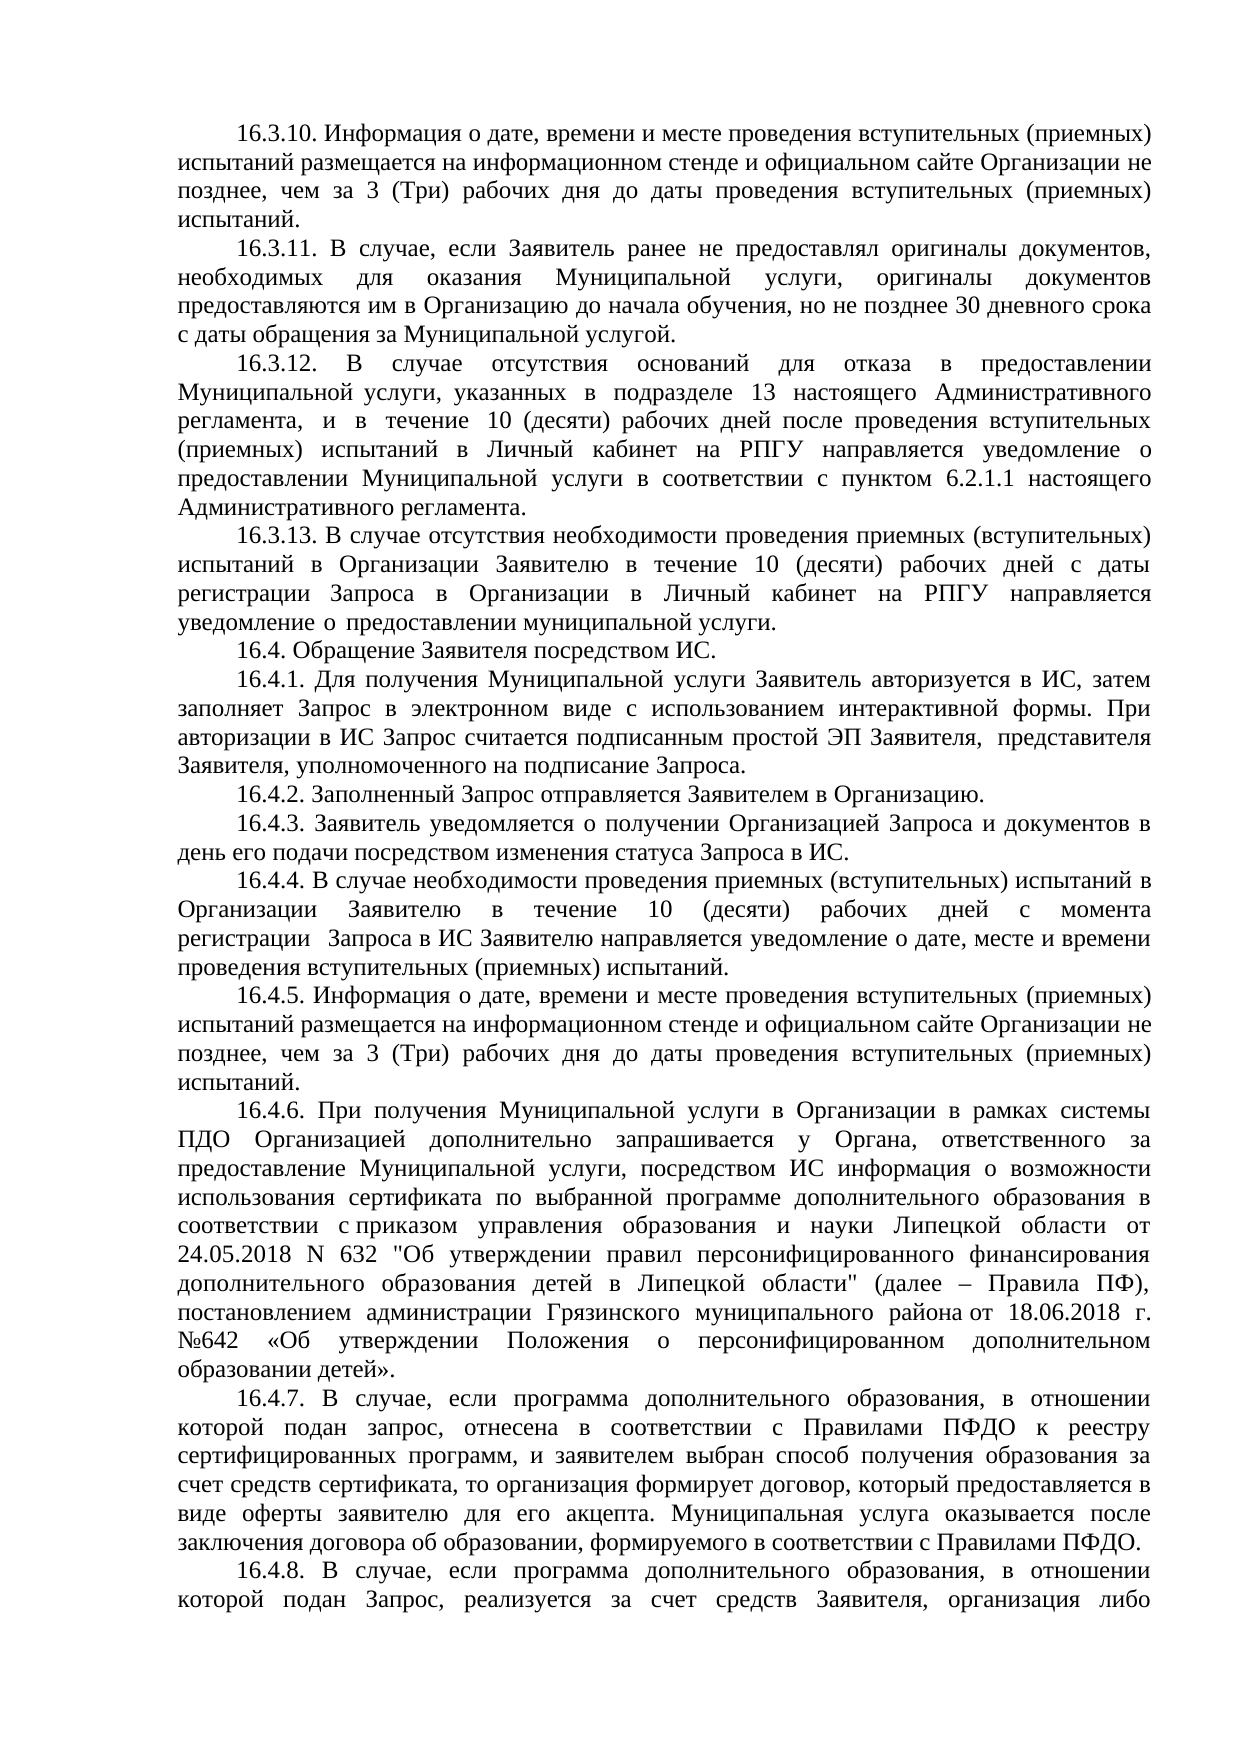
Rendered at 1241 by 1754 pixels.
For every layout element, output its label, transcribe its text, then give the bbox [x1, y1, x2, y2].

text 16.4.4. В случае необходимости проведения приемных (вступительных) испытаний в Организации Заявителю в течение 10 (десяти) рабочих дней с момента регистрации Запроса в ИС Заявителю направляется уведомление о дате, месте и времени проведения вступительных (приемных) испытаний. [177, 866, 1152, 981]
text 16.3.11. В случае, если Заявитель ранее не предоставлял оригиналы документов, необходимых для оказания Муниципальной услуги, оригиналы документов предоставляются им в Организацию до начала обучения, но не позднее 30 дневного срока с даты обращения за Муниципальной услугой. [177, 233, 1152, 348]
text 16.4.6. При получения Муниципальной услуги в Организации в рамках системы ПДО Организацией дополнительно запрашивается у Органа, ответственного за предоставление Муниципальной услуги, посредством ИС информация о возможности использования сертификата по выбранной программе дополнительного образования в соответствии с приказом управления образования и науки Липецкой области от 24.05.2018 N 632 "Об утверждении правил персонифицированного финансирования дополнительного образования детей в Липецкой области" (далее – Правила ПФ), постановлением администрации Грязинского муниципального района от 18.06.2018 г. №642 «Об утверждении Положения о персонифицированном дополнительном образовании детей». [177, 1096, 1152, 1383]
text 16.4.3. Заявитель уведомляется о получении Организацией Запроса и документов в день его подачи посредством изменения статуса Запроса в ИС. [177, 808, 1152, 866]
text 16.3.10. Информация о дате, времени и месте проведения вступительных (приемных) испытаний размещается на информационном стенде и официальном сайте Организации не позднее, чем за 3 (Три) рабочих дня до даты проведения вступительных (приемных) испытаний. [177, 118, 1152, 233]
text 16.4.1. Для получения Муниципальной услуги Заявитель авторизуется в ИС, затем заполняет Запрос в электронном виде с использованием интерактивной формы. При авторизации в ИС Запрос считается подписанным простой ЭП Заявителя, представителя Заявителя, уполномоченного на подписание Запроса. [177, 664, 1152, 779]
text 16.3.12. В случае отсутствия оснований для отказа в предоставлении Муниципальной услуги, указанных в подразделе 13 настоящего Административного регламента, и в течение 10 (десяти) рабочих дней после проведения вступительных (приемных) испытаний в Личный кабинет на РПГУ направляется уведомление о предоставлении Муниципальной услуги в соответствии с пунктом 6.2.1.1 настоящего Административного регламента. [177, 348, 1152, 521]
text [177, 1556, 1152, 1613]
text 16.4.5. Информация о дате, времени и месте проведения вступительных (приемных) испытаний размещается на информационном стенде и официальном сайте Организации не позднее, чем за 3 (Три) рабочих дня до даты проведения вступительных (приемных) испытаний. [177, 981, 1152, 1096]
text 16.4.2. Заполненный Запрос отправляется Заявителем в Организацию. [177, 779, 1152, 808]
text 16.4.7. В случае, если программа дополнительного образования, в отношении которой подан запрос, отнесена в соответствии с Правилами ПФДО к реестру сертифицированных программ, и заявителем выбран способ получения образования за счет средств сертификата, то организация формирует договор, который предоставляется в виде оферты заявителю для его акцепта. Муниципальная услуга оказывается после заключения договора об образовании, формируемого в соответствии с Правилами ПФДО. [177, 1383, 1152, 1556]
text 16.3.13. В случае отсутствия необходимости проведения приемных (вступительных) испытаний в Организации Заявителю в течение 10 (десяти) рабочих дней с даты регистрации Запроса в Организации в Личный кабинет на РПГУ направляется уведомление о предоставлении муниципальной услуги. [177, 521, 1152, 636]
text 16.4. Обращение Заявителя посредством ИС. [177, 636, 1152, 664]
